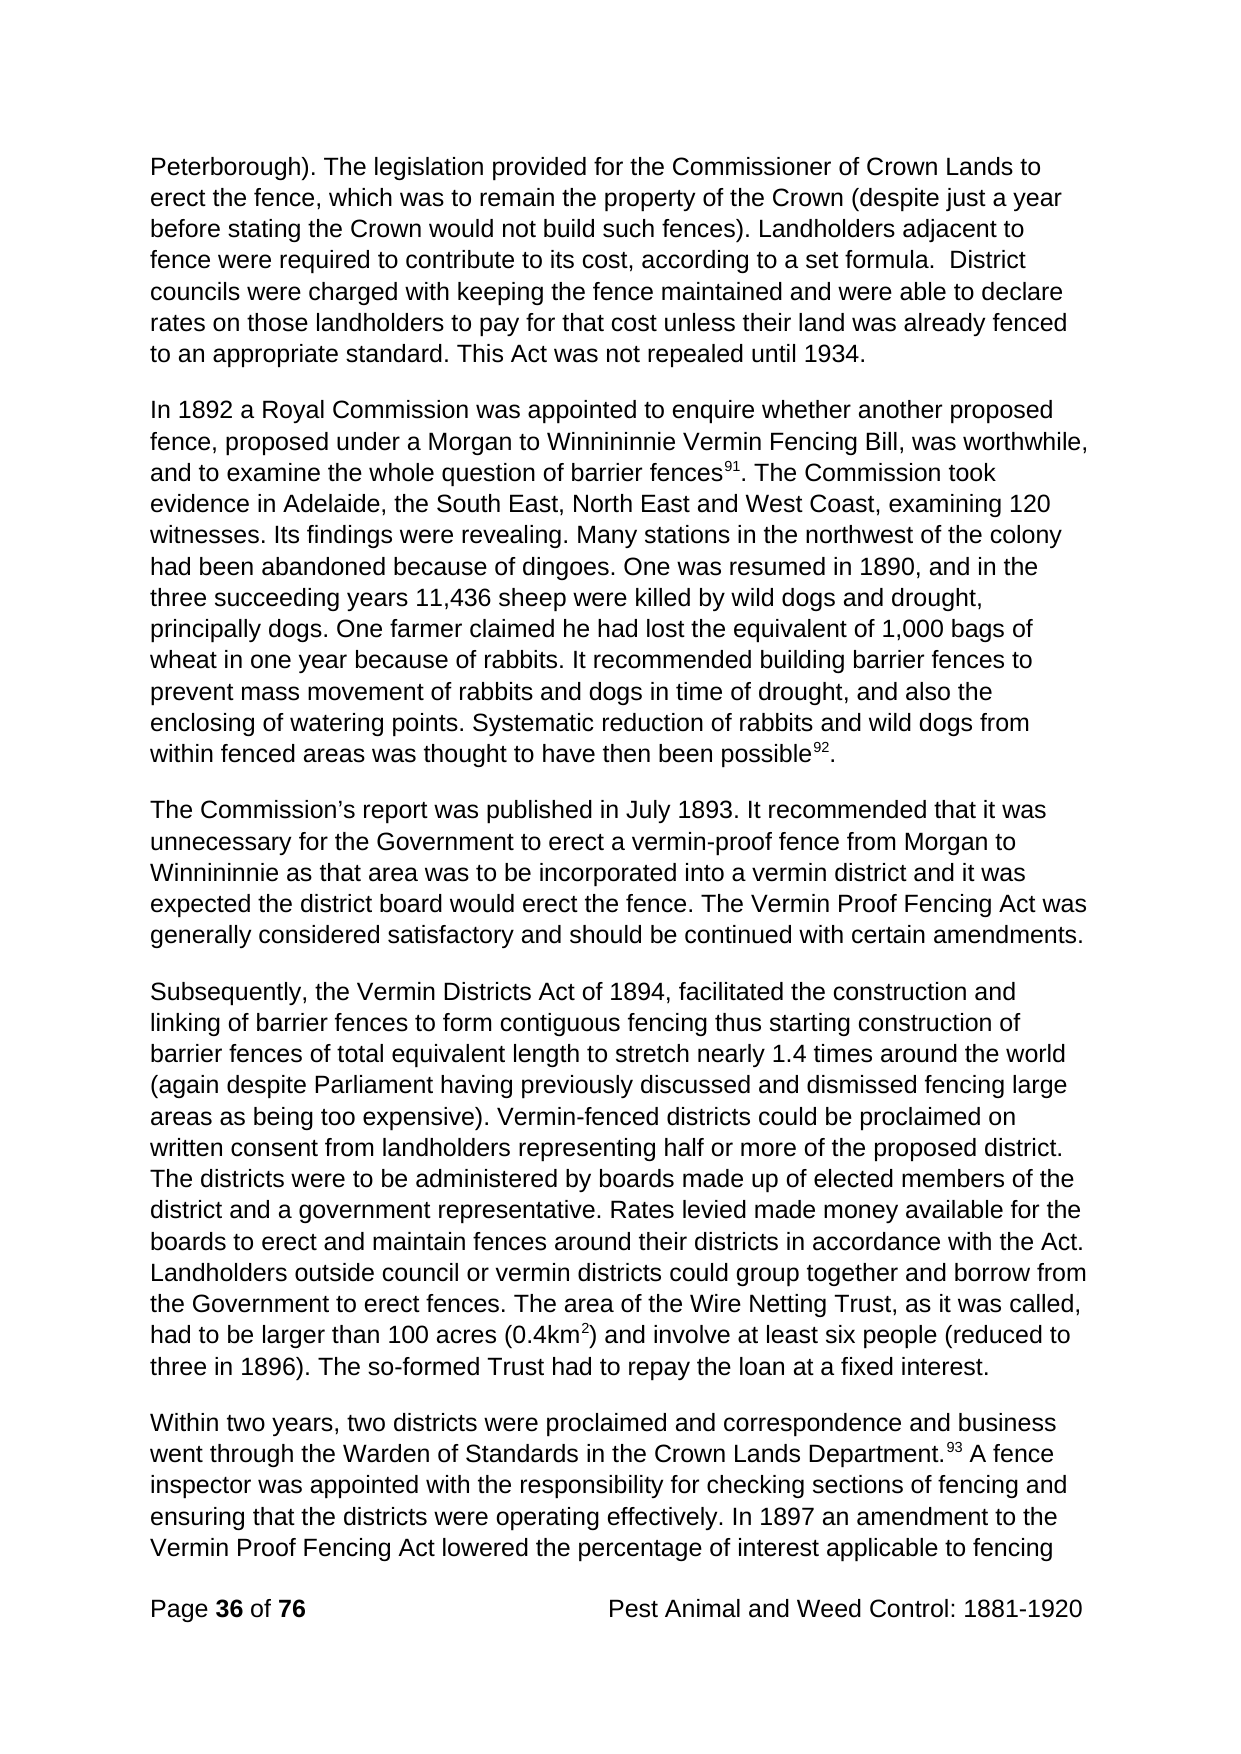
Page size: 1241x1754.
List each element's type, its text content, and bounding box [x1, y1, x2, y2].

text Subsequently, the Vermin Districts Act of 1894, facilitated the construction and linking of barrier fences to form contiguous fencing thus starting construction of barrier fences of total equivalent length to stretch nearly 1.4 times around the world (again despite Parliament having previously discussed and dismissed fencing large areas as being too expensive). Vermin-fenced districts could be proclaimed on written consent from landholders representing half or more of the proposed district. The districts were to be administered by boards made up of elected members of the district and a government representative. Rates levied made money available for the boards to erect and maintain fences around their districts in accordance with the Act. Landholders outside council or vermin districts could group together and borrow from the Government to erect fences. The area of the Wire Netting Trust, as it was called, had to be larger than 100 acres (0.4km2) and involve at least six people (reduced to three in 1896). The so-formed Trust had to repay the loan at a fixed interest. [150, 975, 1090, 1381]
text The Commission’s report was published in July 1893. It recommended that it was unnecessary for the Government to erect a vermin-proof fence from Morgan to Winnininnie as that area was to be incorporated into a vermin district and it was expected the district board would erect the fence. The Vermin Proof Fencing Act was generally considered satisfactory and should be continued with certain amendments. [150, 794, 1090, 950]
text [150, 1406, 1090, 1562]
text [150, 150, 1090, 369]
text In 1892 a Royal Commission was appointed to enquire whether another proposed fence, proposed under a Morgan to Winnininnie Vermin Fencing Bill, was worthwhile, and to examine the whole question of barrier fences. The Commission took evidence in Adelaide, the South East, North East and West Coast, examining 120 witnesses. Its findings were revealing. Many stations in the northwest of the colony had been abandoned because of dingoes. One was resumed in 1890, and in the three succeeding years 11,436 sheep were killed by wild dogs and drought, principally dogs. One farmer claimed he had lost the equivalent of 1,000 bags of wheat in one year because of rabbits. It recommended building barrier fences to prevent mass movement of rabbits and dogs in time of drought, and also the enclosing of watering points. Systematic reduction of rabbits and wild dogs from within fenced areas was thought to have then been possible. [150, 394, 1090, 769]
